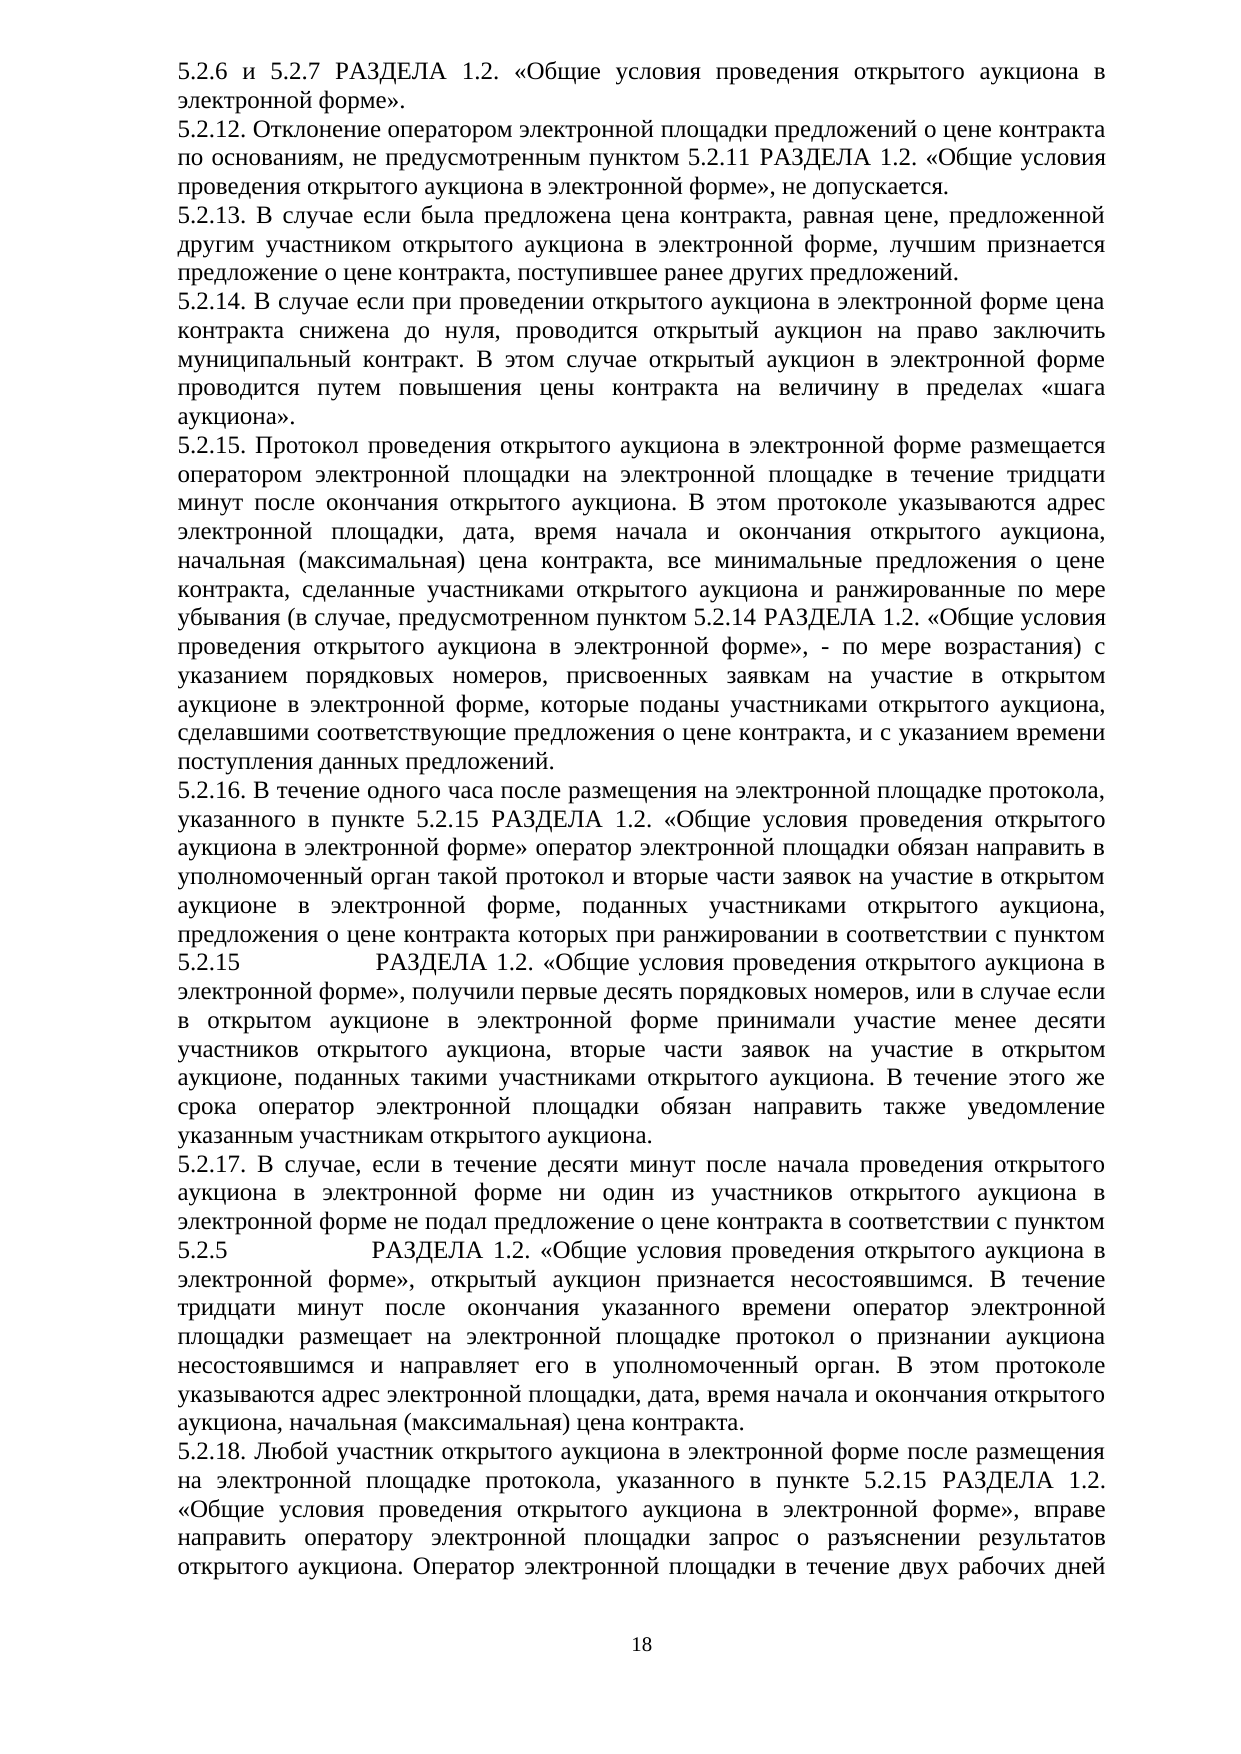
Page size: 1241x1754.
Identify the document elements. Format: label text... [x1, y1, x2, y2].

text 5.2.15. Протокол проведения открытого аукциона в электронной форме размещается оператором электронной площадки на электронной площадке в течение тридцати минут после окончания открытого аукциона. В этом протоколе указываются адрес электронной площадки, дата, время начала и окончания открытого аукциона, начальная (максимальная) цена контракта, все минимальные предложения о цене контракта, сделанные участниками открытого аукциона и ранжированные по мере убывания (в случае, предусмотренном пунктом 5.2.14 Раздела 1.2. «Общие условия проведения открытого аукциона в электронной форме», - по мере возрастания) с указанием порядковых номеров, присвоенных заявкам на участие в открытом аукционе в электронной форме, которые поданы участниками открытого аукциона, сделавшими соответствующие предложения о цене контракта, и с указанием времени поступления данных предложений. [177, 430, 1106, 775]
text 5.2.16. В течение одного часа после размещения на электронной площадке протокола, указанного в пункте 5.2.15 Раздела 1.2. «Общие условия проведения открытого аукциона в электронной форме» оператор электронной площадки обязан направить в уполномоченный орган такой протокол и вторые части заявок на участие в открытом аукционе в электронной форме, поданных участниками открытого аукциона, предложения о цене контракта которых при ранжировании в соответствии с пунктом 5.2.15 Раздела 1.2. «Общие условия проведения открытого аукциона в электронной форме», получили первые десять порядковых номеров, или в случае если в открытом аукционе в электронной форме принимали участие менее десяти участников открытого аукциона, вторые части заявок на участие в открытом аукционе, поданных такими участниками открытого аукциона. В течение этого же срока оператор электронной площадки обязан направить также уведомление указанным участникам открытого аукциона. [177, 775, 1106, 1149]
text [177, 1436, 1106, 1580]
text 5.2.14. В случае если при проведении открытого аукциона в электронной форме цена контракта снижена до нуля, проводится открытый аукцион на право заключить муниципальный контракт. В этом случае открытый аукцион в электронной форме проводится путем повышения цены контракта на величину в пределах «шага аукциона». [177, 286, 1106, 430]
text 5.2.13. В случае если была предложена цена контракта, равная цене, предложенной другим участником открытого аукциона в электронной форме, лучшим признается предложение о цене контракта, поступившее ранее других предложений. [177, 200, 1106, 286]
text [177, 56, 1106, 114]
text 5.2.12. Отклонение оператором электронной площадки предложений о цене контракта по основаниям, не предусмотренным пунктом 5.2.11 Раздела 1.2. «Общие условия проведения открытого аукциона в электронной форме», не допускается. [177, 114, 1106, 200]
text 5.2.17. В случае, если в течение десяти минут после начала проведения открытого аукциона в электронной форме ни один из участников открытого аукциона в электронной форме не подал предложение о цене контракта в соответствии с пунктом 5.2.5 Раздела 1.2. «Общие условия проведения открытого аукциона в электронной форме», открытый аукцион признается несостоявшимся. В течение тридцати минут после окончания указанного времени оператор электронной площадки размещает на электронной площадке протокол о признании аукциона несостоявшимся и направляет его в уполномоченный орган. В этом протоколе указываются адрес электронной площадки, дата, время начала и окончания открытого аукциона, начальная (максимальная) цена контракта. [177, 1149, 1106, 1436]
